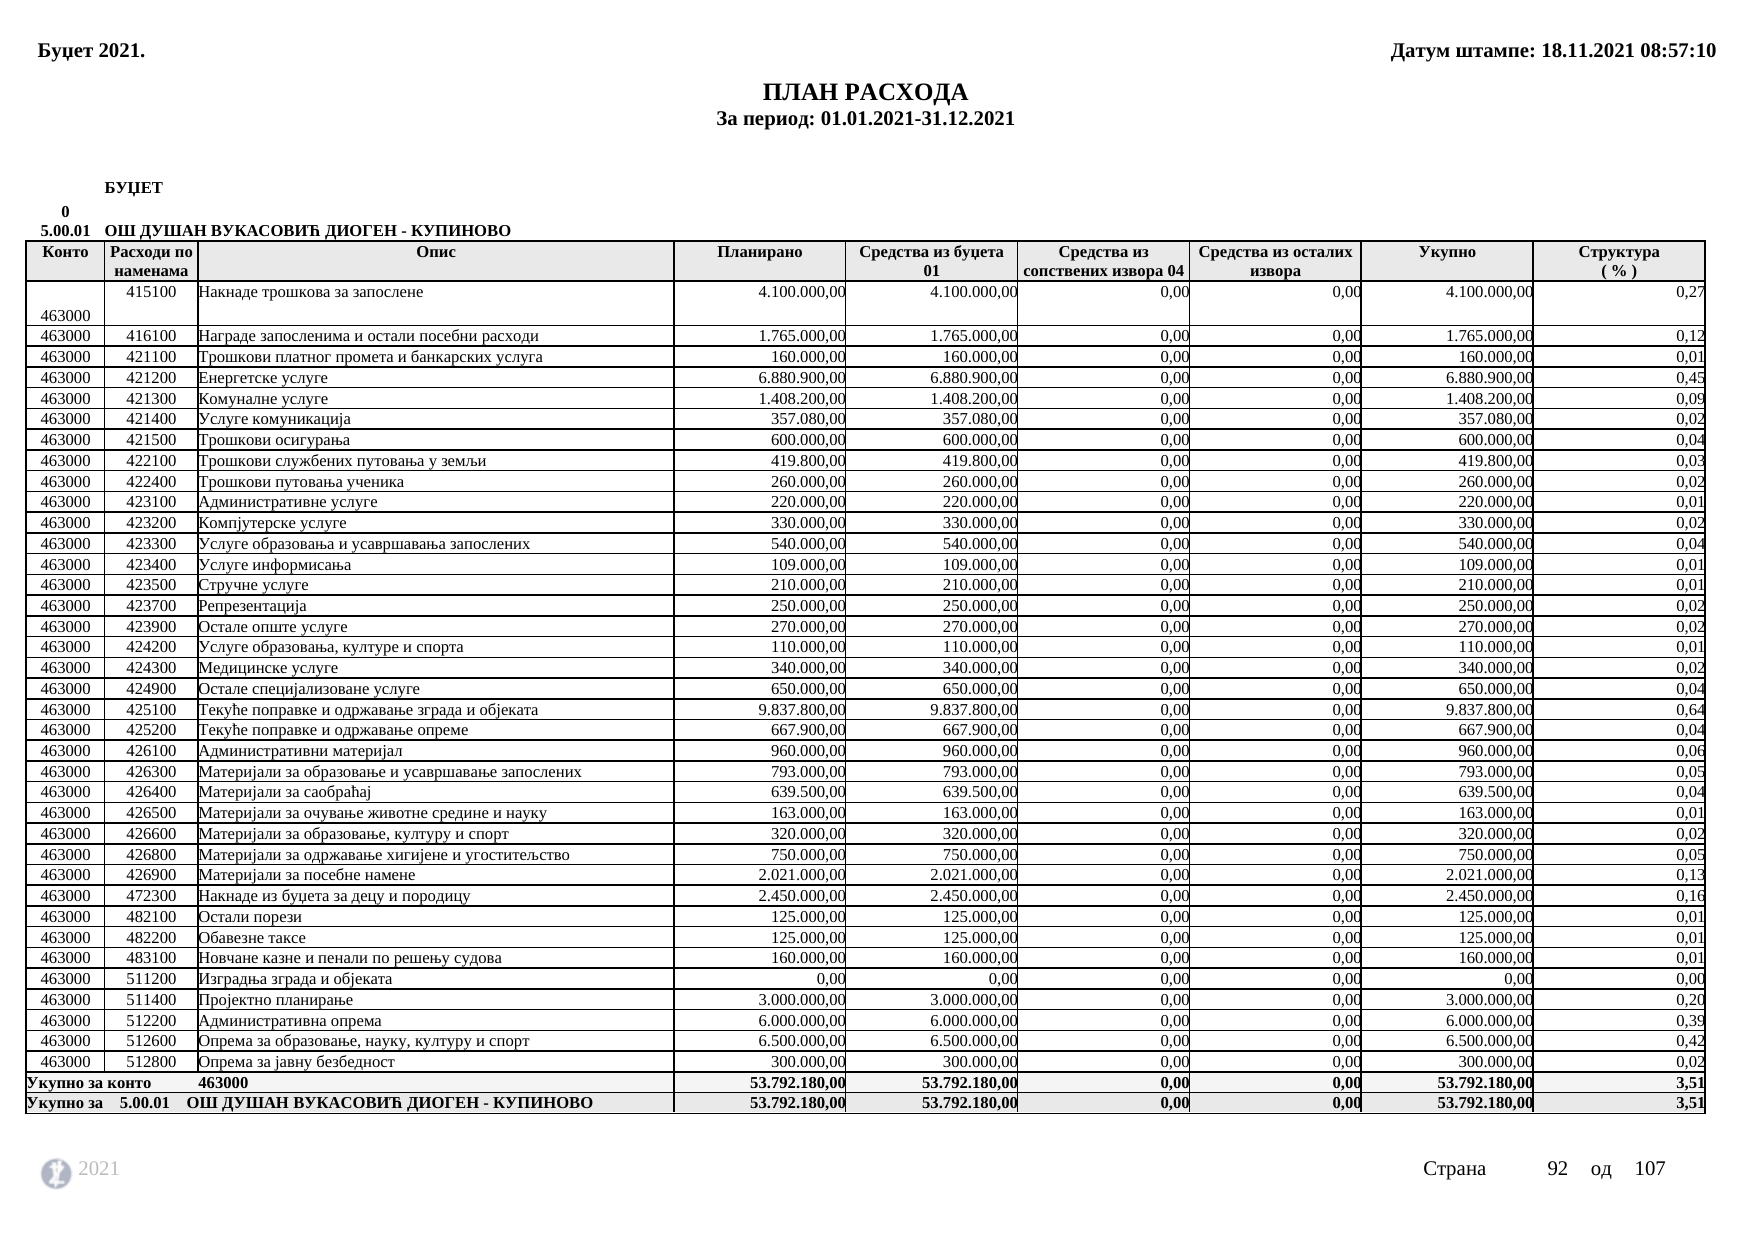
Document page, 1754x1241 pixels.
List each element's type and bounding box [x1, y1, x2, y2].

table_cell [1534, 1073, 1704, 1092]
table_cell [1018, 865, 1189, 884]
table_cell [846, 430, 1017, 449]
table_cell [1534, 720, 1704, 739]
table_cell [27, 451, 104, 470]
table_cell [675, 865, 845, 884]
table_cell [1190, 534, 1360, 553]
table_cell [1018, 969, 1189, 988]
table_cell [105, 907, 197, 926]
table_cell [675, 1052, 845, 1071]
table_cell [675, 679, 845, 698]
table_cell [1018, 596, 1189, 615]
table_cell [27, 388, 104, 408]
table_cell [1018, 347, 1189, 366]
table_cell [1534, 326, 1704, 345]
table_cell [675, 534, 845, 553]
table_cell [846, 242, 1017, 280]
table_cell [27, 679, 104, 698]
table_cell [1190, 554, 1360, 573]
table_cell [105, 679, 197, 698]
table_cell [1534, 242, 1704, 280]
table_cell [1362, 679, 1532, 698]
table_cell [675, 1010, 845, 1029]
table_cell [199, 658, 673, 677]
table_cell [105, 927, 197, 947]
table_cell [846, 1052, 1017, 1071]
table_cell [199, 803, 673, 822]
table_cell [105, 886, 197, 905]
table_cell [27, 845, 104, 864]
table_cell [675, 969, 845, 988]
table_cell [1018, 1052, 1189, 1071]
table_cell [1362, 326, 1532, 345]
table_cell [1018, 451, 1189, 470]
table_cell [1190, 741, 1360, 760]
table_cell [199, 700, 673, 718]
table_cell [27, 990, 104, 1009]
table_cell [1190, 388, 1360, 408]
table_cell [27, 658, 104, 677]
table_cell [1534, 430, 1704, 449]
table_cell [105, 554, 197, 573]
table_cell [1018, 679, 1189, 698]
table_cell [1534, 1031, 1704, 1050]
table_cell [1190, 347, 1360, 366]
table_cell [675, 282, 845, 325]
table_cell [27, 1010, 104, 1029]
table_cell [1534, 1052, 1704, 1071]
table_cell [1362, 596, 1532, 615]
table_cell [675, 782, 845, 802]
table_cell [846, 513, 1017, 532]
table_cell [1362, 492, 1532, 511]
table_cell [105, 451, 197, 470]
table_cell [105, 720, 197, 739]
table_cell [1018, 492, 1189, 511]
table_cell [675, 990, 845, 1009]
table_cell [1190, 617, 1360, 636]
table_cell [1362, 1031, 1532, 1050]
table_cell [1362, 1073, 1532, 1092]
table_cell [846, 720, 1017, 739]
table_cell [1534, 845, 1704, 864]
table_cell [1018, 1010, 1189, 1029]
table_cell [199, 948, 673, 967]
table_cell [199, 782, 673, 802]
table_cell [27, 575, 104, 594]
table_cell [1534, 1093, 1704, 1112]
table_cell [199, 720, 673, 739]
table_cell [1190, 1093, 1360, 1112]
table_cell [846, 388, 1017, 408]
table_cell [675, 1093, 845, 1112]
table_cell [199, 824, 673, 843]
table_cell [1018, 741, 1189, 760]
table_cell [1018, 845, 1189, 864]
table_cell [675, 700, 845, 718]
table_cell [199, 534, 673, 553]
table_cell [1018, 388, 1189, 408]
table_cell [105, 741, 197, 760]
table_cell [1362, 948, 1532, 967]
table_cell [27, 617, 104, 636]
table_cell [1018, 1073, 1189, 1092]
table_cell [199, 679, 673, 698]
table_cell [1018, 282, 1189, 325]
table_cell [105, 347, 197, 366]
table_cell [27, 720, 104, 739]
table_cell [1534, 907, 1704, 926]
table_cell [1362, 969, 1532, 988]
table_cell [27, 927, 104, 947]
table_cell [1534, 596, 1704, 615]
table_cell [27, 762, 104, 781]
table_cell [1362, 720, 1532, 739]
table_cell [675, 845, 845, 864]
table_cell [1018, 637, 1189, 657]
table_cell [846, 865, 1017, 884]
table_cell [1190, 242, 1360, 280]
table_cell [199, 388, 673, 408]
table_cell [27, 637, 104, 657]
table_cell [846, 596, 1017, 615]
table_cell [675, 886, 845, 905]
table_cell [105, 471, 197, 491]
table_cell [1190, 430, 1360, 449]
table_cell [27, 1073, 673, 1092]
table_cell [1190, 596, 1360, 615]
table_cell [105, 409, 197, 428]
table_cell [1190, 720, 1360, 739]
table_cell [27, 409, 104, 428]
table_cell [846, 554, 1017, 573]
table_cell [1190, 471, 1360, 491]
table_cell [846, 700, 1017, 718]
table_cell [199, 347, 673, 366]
picture [37, 1155, 76, 1194]
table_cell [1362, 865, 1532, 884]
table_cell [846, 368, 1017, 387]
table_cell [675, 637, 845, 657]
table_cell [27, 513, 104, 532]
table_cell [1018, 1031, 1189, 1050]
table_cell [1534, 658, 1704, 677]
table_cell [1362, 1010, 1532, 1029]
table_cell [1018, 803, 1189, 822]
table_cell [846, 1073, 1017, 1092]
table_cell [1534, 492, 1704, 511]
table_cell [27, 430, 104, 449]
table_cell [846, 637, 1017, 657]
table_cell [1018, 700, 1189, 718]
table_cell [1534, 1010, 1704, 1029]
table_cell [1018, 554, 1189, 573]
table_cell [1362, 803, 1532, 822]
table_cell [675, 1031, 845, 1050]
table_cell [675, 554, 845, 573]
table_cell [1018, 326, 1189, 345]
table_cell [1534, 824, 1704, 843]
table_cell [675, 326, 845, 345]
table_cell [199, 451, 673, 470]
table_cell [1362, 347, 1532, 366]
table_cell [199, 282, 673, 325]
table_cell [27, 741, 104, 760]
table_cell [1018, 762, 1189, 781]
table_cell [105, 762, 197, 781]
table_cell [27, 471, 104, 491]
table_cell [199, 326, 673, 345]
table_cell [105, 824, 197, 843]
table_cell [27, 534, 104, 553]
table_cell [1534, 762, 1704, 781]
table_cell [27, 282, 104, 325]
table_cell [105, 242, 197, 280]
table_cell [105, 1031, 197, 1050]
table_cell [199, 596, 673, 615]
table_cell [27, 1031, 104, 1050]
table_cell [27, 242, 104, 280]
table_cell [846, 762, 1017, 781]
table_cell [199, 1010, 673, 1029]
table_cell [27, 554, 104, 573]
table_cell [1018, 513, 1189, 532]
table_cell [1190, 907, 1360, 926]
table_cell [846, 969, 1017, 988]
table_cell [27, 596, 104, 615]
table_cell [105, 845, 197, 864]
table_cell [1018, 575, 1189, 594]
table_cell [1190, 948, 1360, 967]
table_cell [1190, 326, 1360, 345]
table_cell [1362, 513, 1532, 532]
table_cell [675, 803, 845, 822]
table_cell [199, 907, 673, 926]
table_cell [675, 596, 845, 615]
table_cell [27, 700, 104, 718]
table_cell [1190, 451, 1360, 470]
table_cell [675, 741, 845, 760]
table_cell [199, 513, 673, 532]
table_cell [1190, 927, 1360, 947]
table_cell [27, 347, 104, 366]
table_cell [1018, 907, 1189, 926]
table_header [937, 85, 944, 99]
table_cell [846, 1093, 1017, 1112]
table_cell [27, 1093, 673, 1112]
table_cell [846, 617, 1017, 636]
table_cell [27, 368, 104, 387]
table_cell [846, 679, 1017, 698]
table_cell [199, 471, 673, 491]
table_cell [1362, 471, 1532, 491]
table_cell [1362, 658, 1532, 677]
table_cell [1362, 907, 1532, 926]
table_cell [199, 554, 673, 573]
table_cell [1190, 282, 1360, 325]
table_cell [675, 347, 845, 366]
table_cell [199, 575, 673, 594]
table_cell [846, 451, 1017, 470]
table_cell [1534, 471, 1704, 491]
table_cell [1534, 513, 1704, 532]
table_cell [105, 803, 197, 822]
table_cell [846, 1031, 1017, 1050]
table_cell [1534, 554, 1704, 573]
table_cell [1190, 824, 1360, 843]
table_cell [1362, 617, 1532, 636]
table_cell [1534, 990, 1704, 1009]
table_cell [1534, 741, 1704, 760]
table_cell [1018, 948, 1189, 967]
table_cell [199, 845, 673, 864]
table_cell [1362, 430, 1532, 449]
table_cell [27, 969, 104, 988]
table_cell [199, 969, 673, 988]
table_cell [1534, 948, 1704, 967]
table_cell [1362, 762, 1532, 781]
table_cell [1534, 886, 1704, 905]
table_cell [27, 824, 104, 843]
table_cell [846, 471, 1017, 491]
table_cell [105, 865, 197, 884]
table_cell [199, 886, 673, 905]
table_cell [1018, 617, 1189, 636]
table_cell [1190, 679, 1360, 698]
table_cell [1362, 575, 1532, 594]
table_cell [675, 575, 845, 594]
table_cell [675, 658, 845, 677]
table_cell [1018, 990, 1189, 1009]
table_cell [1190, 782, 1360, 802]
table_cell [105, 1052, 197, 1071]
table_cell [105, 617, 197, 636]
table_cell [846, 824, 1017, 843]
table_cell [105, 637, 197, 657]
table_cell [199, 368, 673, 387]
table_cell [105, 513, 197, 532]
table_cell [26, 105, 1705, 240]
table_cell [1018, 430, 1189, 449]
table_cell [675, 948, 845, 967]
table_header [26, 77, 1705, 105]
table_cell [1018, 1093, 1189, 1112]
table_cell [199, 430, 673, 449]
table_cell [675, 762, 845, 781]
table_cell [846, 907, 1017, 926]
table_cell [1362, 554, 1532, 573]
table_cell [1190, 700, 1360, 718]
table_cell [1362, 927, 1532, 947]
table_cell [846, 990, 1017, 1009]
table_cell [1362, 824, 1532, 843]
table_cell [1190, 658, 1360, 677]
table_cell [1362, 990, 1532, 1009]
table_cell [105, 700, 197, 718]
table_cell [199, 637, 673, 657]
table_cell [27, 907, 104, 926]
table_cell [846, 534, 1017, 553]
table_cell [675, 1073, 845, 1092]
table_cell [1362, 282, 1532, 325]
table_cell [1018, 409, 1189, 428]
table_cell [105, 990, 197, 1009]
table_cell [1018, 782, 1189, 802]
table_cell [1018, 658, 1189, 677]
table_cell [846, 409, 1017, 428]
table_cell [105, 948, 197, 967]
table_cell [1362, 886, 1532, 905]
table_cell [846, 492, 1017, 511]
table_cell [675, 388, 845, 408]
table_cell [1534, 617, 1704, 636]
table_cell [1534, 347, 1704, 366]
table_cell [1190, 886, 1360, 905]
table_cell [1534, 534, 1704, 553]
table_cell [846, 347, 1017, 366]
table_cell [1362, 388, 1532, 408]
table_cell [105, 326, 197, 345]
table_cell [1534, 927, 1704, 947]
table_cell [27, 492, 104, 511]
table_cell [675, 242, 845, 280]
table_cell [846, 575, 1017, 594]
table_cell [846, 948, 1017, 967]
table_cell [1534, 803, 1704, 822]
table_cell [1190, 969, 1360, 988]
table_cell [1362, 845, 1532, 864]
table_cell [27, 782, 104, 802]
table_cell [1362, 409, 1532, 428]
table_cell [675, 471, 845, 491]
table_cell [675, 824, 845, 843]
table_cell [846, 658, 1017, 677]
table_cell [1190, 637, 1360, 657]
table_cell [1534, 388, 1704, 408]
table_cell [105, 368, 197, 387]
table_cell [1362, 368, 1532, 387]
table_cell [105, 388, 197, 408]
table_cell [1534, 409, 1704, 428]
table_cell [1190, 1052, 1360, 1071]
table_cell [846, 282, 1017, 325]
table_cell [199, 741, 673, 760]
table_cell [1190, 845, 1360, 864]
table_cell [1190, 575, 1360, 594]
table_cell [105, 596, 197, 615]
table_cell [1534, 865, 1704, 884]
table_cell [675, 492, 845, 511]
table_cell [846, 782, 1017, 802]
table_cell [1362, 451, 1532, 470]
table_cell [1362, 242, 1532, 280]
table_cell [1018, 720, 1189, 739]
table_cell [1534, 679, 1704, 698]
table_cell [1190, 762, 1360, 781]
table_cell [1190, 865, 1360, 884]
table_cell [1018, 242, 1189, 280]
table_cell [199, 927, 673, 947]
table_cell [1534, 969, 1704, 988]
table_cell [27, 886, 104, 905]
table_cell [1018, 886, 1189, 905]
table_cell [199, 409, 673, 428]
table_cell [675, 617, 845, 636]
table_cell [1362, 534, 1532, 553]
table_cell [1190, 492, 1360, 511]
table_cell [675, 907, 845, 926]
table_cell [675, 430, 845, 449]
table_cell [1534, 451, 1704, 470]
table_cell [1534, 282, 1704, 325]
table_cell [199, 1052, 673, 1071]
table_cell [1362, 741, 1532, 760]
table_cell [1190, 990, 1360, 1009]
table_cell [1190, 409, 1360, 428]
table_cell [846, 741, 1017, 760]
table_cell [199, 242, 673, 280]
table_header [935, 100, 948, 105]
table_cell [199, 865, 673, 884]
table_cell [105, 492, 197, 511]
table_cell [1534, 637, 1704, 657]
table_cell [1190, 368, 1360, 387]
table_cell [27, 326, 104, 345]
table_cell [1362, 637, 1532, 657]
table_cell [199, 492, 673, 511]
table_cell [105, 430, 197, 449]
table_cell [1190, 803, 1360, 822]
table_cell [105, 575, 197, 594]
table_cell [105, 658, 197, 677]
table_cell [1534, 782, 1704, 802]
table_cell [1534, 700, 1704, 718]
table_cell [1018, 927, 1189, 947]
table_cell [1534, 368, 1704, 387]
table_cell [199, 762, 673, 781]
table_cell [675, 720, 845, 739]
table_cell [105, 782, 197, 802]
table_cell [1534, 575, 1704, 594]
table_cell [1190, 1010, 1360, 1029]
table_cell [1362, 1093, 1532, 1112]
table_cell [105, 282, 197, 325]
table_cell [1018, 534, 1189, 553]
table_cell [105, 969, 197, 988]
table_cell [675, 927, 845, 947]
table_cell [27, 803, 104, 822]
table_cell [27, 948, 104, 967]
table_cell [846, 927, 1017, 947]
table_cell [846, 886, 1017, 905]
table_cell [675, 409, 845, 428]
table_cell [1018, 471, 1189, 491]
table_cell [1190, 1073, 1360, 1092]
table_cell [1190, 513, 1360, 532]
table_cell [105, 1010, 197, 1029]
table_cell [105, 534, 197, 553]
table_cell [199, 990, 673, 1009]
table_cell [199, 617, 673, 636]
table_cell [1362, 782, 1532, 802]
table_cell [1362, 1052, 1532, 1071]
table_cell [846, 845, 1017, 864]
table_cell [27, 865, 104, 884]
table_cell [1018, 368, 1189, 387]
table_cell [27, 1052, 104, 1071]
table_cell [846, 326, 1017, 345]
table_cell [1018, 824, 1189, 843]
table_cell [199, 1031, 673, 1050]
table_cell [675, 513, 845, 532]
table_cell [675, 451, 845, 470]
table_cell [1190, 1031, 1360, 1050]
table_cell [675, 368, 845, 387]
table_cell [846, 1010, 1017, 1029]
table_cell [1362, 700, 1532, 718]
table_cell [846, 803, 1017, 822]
